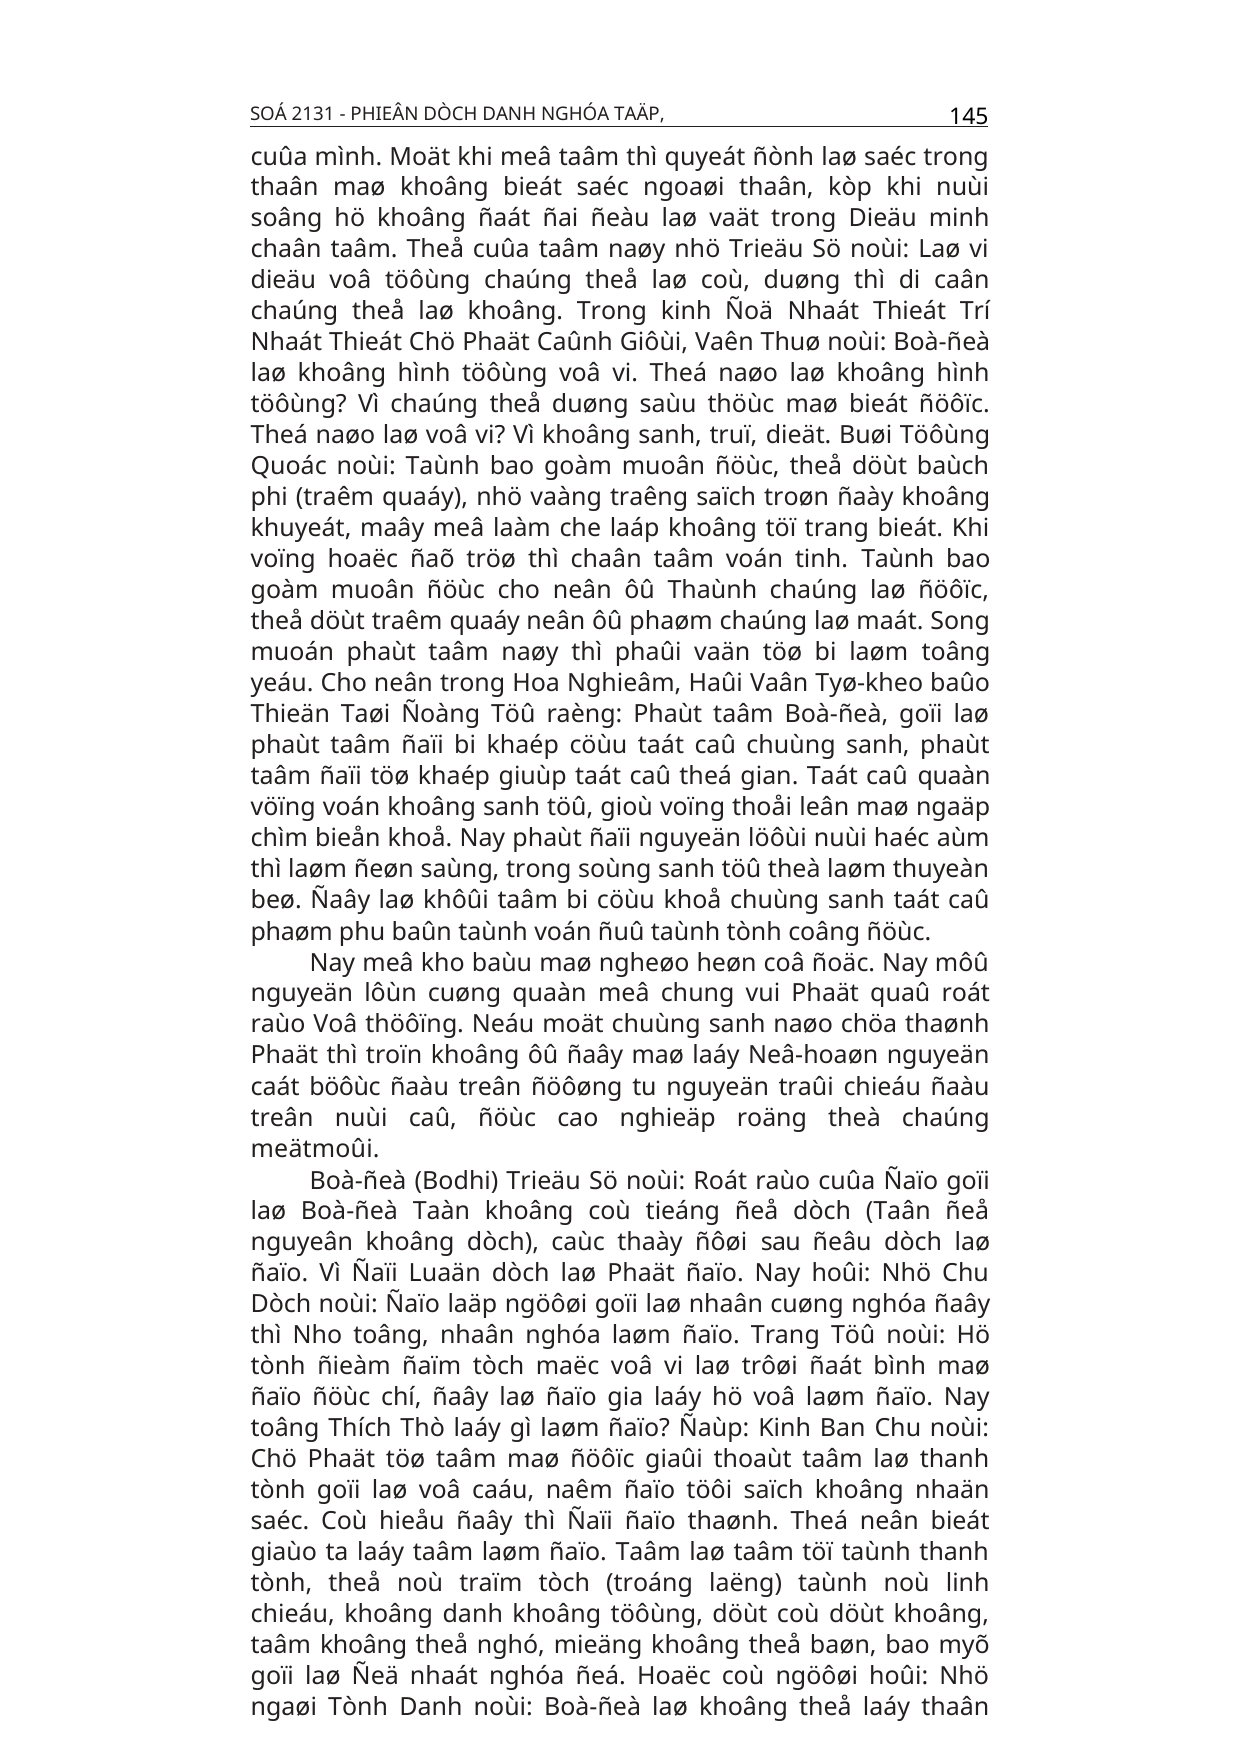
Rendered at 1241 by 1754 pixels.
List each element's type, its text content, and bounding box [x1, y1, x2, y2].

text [250, 1164, 990, 1723]
text Nay meâ kho baùu maø ngheøo heøn coâ ñoäc. Nay môû nguyeän lôùn cuøng quaàn meâ chung vui Phaät quaû roát raùo Voâ thöôïng. Neáu moät chuùng sanh naøo chöa thaønh Phaät thì troïn khoâng ôû ñaây maø laáy Neâ-hoaøn nguyeän caát böôùc ñaàu treân ñöôøng tu nguyeän traûi chieáu ñaàu treân nuùi caû, ñöùc cao nghieäp roäng theà chaúng meätmoûi. [250, 947, 990, 1164]
text cuûa mình. Moät khi meâ taâm thì quyeát ñònh laø saéc trong thaân maø khoâng bieát saéc ngoaøi thaân, kòp khi nuùi soâng hö khoâng ñaát ñai ñeàu laø vaät trong Dieäu minh chaân taâm. Theå cuûa taâm naøy nhö Trieäu Sö noùi: Laø vi dieäu voâ töôùng chaúng theå laø coù, duøng thì di caân chaúng theå laø khoâng. Trong kinh Ñoä Nhaát Thieát Trí Nhaát Thieát Chö Phaät Caûnh Giôùi, Vaên Thuø noùi: Boà-ñeà laø khoâng hình töôùng voâ vi. Theá naøo laø khoâng hình töôùng? Vì chaúng theå duøng saùu thöùc maø bieát ñöôïc. Theá naøo laø voâ vi? Vì khoâng sanh, truï, dieät. Buøi Töôùng Quoác noùi: Taùnh bao goàm muoân ñöùc, theå döùt baùch phi (traêm quaáy), nhö vaàng traêng saïch troøn ñaày khoâng khuyeát, maây meâ laàm che laáp khoâng töï trang bieát. Khi voïng hoaëc ñaõ tröø thì chaân taâm voán tinh. Taùnh bao goàm muoân ñöùc cho neân ôû Thaùnh chaúng laø ñöôïc, theå döùt traêm quaáy neân ôû phaøm chaúng laø maát. Song muoán phaùt taâm naøy thì phaûi vaän töø bi laøm toâng yeáu. Cho neân trong Hoa Nghieâm, Haûi Vaân Tyø-kheo baûo Thieän Taøi Ñoàng Töû raèng: Phaùt taâm Boà-ñeà, goïi laø phaùt taâm ñaïi bi khaép cöùu taát caû chuùng sanh, phaùt taâm ñaïi töø khaép giuùp taát caû theá gian. Taát caû quaàn vöïng voán khoâng sanh töû, gioù voïng thoåi leân maø ngaäp chìm bieån khoå. Nay phaùt ñaïi nguyeän löôùi nuùi haéc aùm thì laøm ñeøn saùng, trong soùng sanh töû theà laøm thuyeàn beø. Ñaây laø khôûi taâm bi cöùu khoå chuùng sanh taát caû phaøm phu baûn taùnh voán ñuû taùnh tònh coâng ñöùc. [250, 140, 990, 947]
